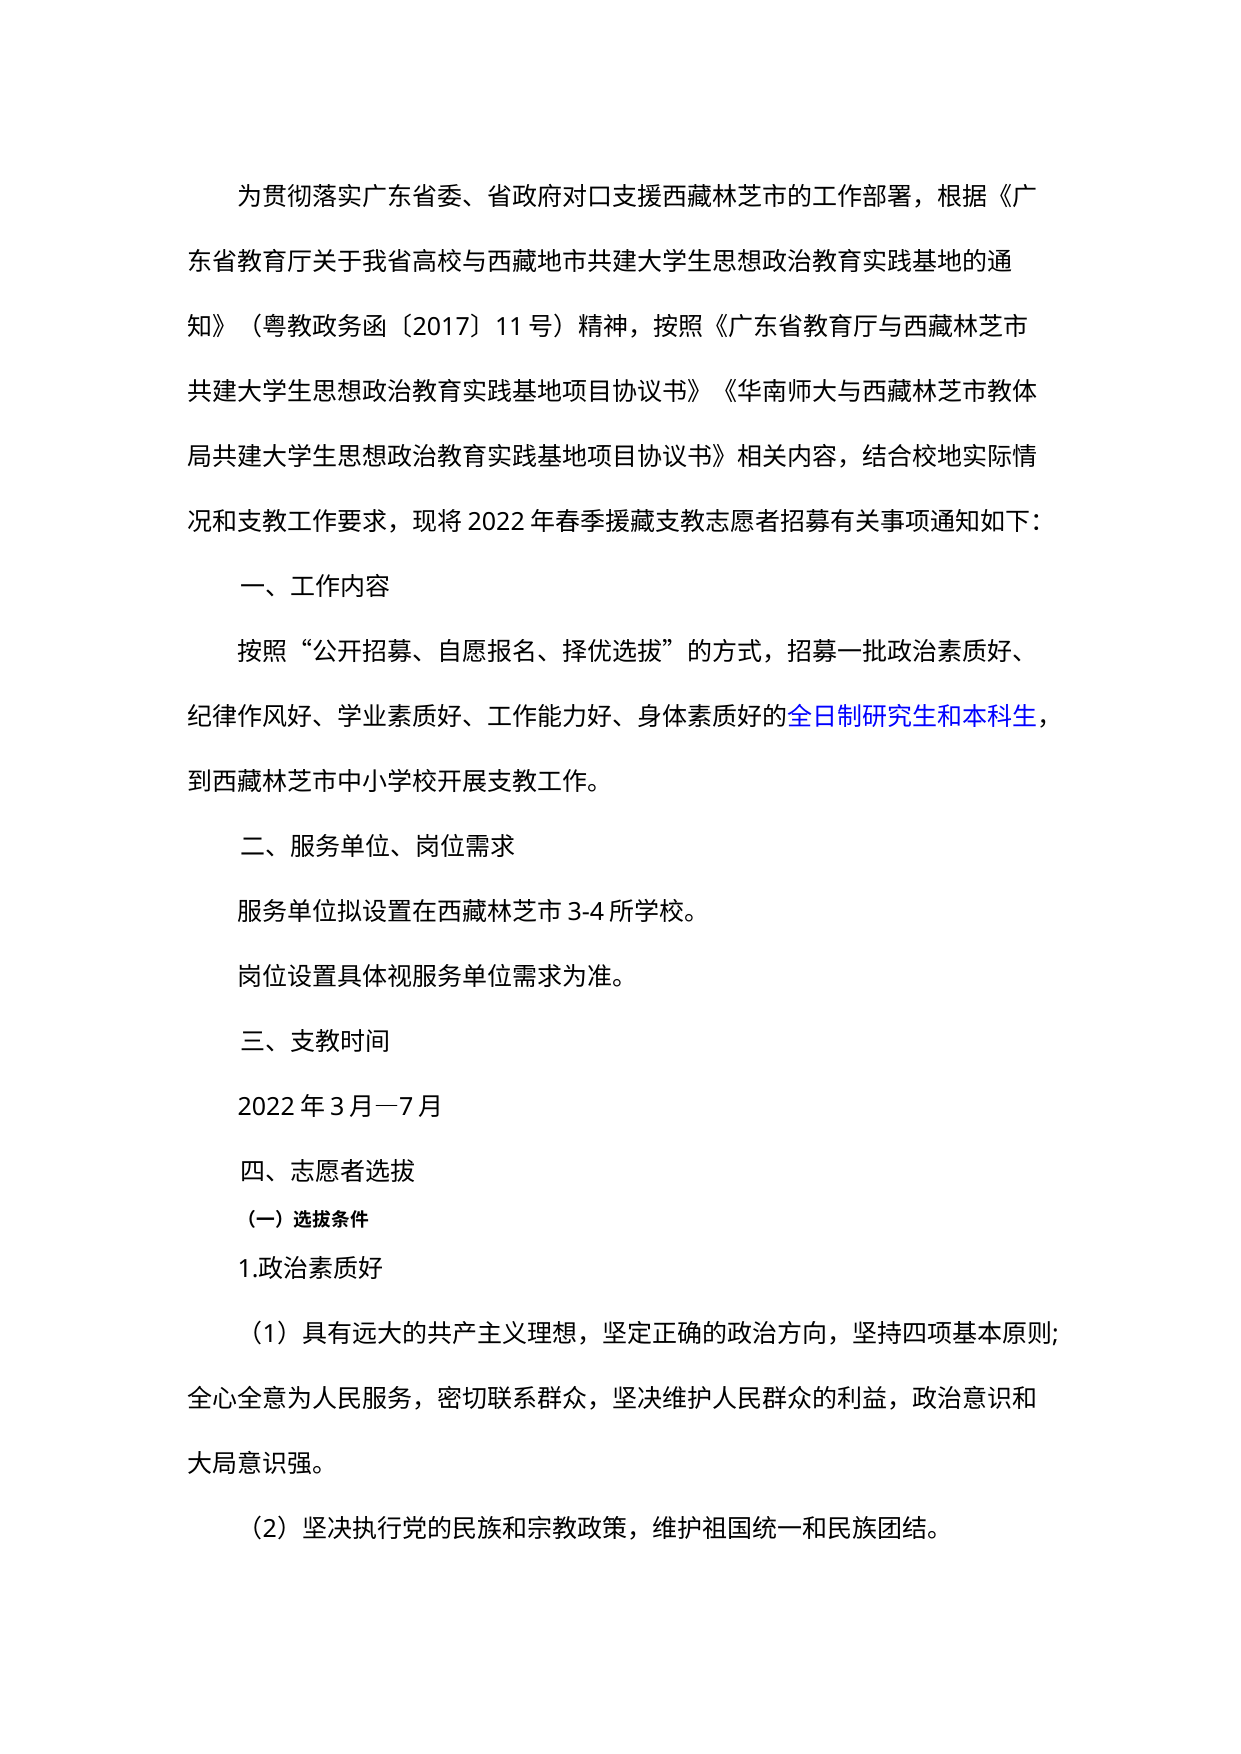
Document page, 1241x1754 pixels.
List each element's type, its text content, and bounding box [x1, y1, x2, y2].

text （一）选拔条件 [187, 1202, 1053, 1234]
text 四、志愿者选拔 [187, 1137, 1053, 1202]
text 按照“公开招募、自愿报名、择优选拔”的方式，招募一批政治素质好、纪律作风好、学业素质好、工作能力好、身体素质好的全日制研究生和本科生，到西藏林芝市中小学校开展支教工作。 [187, 617, 1053, 812]
text 二、服务单位、岗位需求 [187, 812, 1053, 877]
text 岗位设置具体视服务单位需求为准。 [187, 942, 1053, 1007]
text （1）具有远大的共产主义理想，坚定正确的政治方向，坚持四项基本原则;全心全意为人民服务，密切联系群众，坚决维护人民群众的利益，政治意识和大局意识强。 [187, 1299, 1053, 1494]
text 服务单位拟设置在西藏林芝市3-4所学校。 [187, 877, 1053, 942]
text 为贯彻落实广东省委、省政府对口支援西藏林芝市的工作部署，根据《广东省教育厅关于我省高校与西藏地市共建大学生思想政治教育实践基地的通知》（粤教政务函〔2017〕11号）精神，按照《广东省教育厅与西藏林芝市共建大学生思想政治教育实践基地项目协议书》《华南师大与西藏林芝市教体局共建大学生思想政治教育实践基地项目协议书》相关内容，结合校地实际情况和支教工作要求，现将2022年春季援藏支教志愿者招募有关事项通知如下： [187, 162, 1053, 552]
text 一、工作内容 [187, 552, 1053, 617]
text （2）坚决执行党的民族和宗教政策，维护祖国统一和民族团结。 [187, 1494, 1053, 1559]
text 三、支教时间 [187, 1007, 1053, 1072]
text 2022年3月—7月 [187, 1072, 1053, 1137]
text 1.政治素质好 [187, 1234, 1053, 1299]
